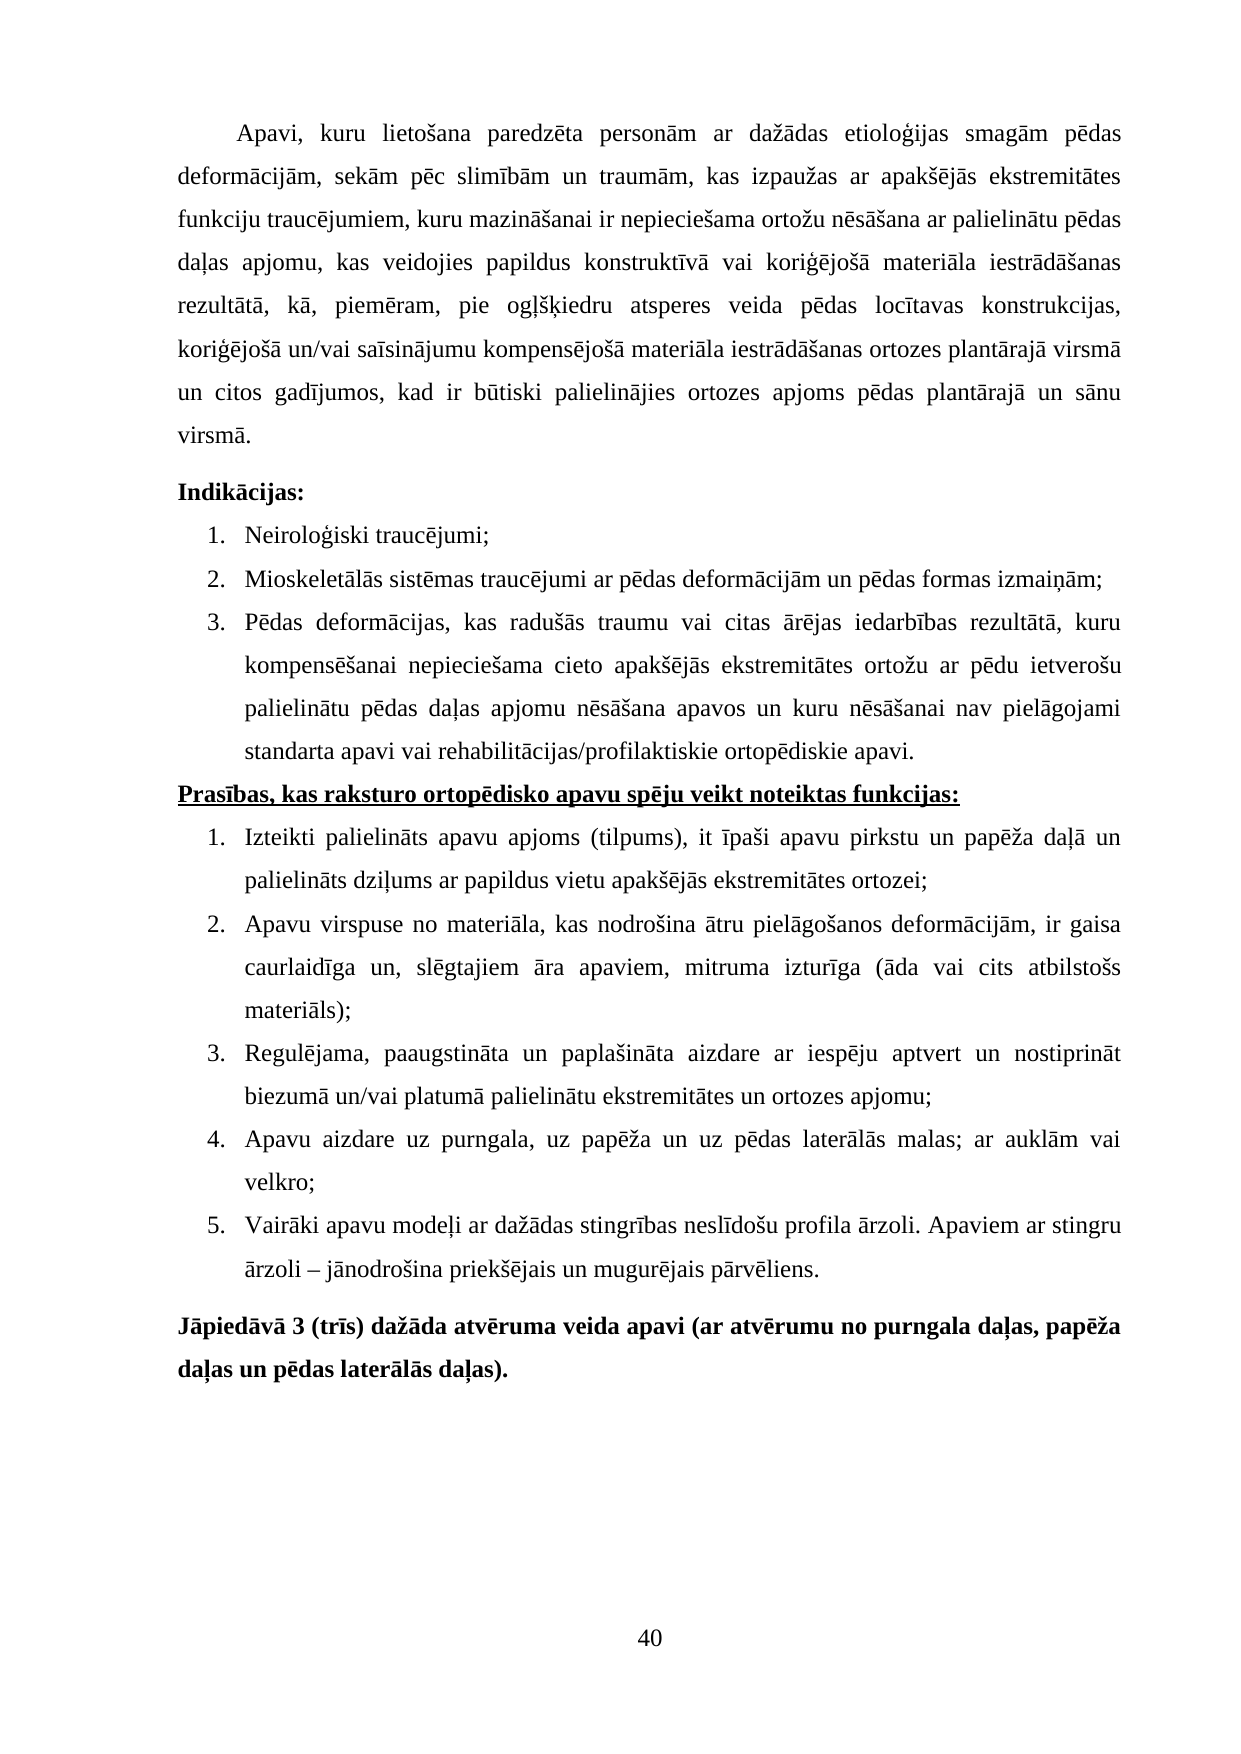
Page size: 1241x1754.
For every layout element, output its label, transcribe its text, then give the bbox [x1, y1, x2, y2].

list Izteikti palielināts apavu apjoms (tilpums), it īpaši apavu pirkstu un papēža daļā un palielināts dziļums ar papildus vietu apakšējās ekstremitātes ortozei; [207, 822, 1122, 894]
list Mioskeletālās sistēmas traucējumi ar pēdas deformācijām un pēdas formas izmaiņām; [207, 564, 1122, 592]
list Apavu virspuse no materiāla, kas nodrošina ātru pielāgošanos deformācijām, ir gaisa caurlaidīga un, slēgtajiem āra apaviem, mitruma izturīga (āda vai cits atbilstošs materiāls); [207, 909, 1122, 1024]
text Indikācijas: [177, 477, 1122, 506]
text Prasības, kas raksturo ortopēdisko apavu spēju veikt noteiktas funkcijas: [177, 779, 1122, 808]
text Apavi, kuru lietošana paredzēta personām ar dažādas etioloģijas smagām pēdas deformācijām, sekām pēc slimībām un traumām, kas izpaužas ar apakšējās ekstremitātes funkciju traucējumiem, kuru mazināšanai ir nepieciešama ortožu nēsāšana ar palielinātu pēdas daļas apjomu, kas veidojies papildus konstruktīvā vai koriģējošā materiāla iestrādāšanas rezultātā, kā, piemēram, pie ogļšķiedru atsperes veida pēdas locītavas konstrukcijas, koriģējošā un/vai saīsinājumu kompensējošā materiāla iestrādāšanas ortozes plantārajā virsmā un citos gadījumos, kad ir būtiski palielinājies ortozes apjoms pēdas plantārajā un sānu virsmā. [177, 118, 1122, 449]
list Vairāki apavu modeļi ar dažādas stingrības neslīdošu profila ārzoli. Apaviem ar stingru ārzoli – jānodrošina priekšējais un mugurējais pārvēliens. [207, 1211, 1122, 1282]
list Regulējama, paaugstināta un paplašināta aizdare ar iespēju aptvert un nostiprināt biezumā un/vai platumā palielinātu ekstremitātes un ortozes apjomu; [207, 1038, 1122, 1110]
list Neiroloģiski traucējumi; [207, 521, 1122, 549]
text Jāpiedāvā 3 (trīs) dažāda atvēruma veida apavi (ar atvērumu no purngala daļas, papēža daļas un pēdas laterālās daļas). [177, 1311, 1122, 1383]
list Pēdas deformācijas, kas radušās traumu vai citas ārējas iedarbības rezultātā, kuru kompensēšanai nepieciešama cieto apakšējās ekstremitātes ortožu ar pēdu ietverošu palielinātu pēdas daļas apjomu nēsāšana apavos un kuru nēsāšanai nav pielāgojami standarta apavi vai rehabilitācijas/profilaktiskie ortopēdiskie apavi. [207, 607, 1122, 765]
list Apavu aizdare uz purngala, uz papēža un uz pēdas laterālās malas; ar auklām vai velkro; [207, 1124, 1122, 1196]
